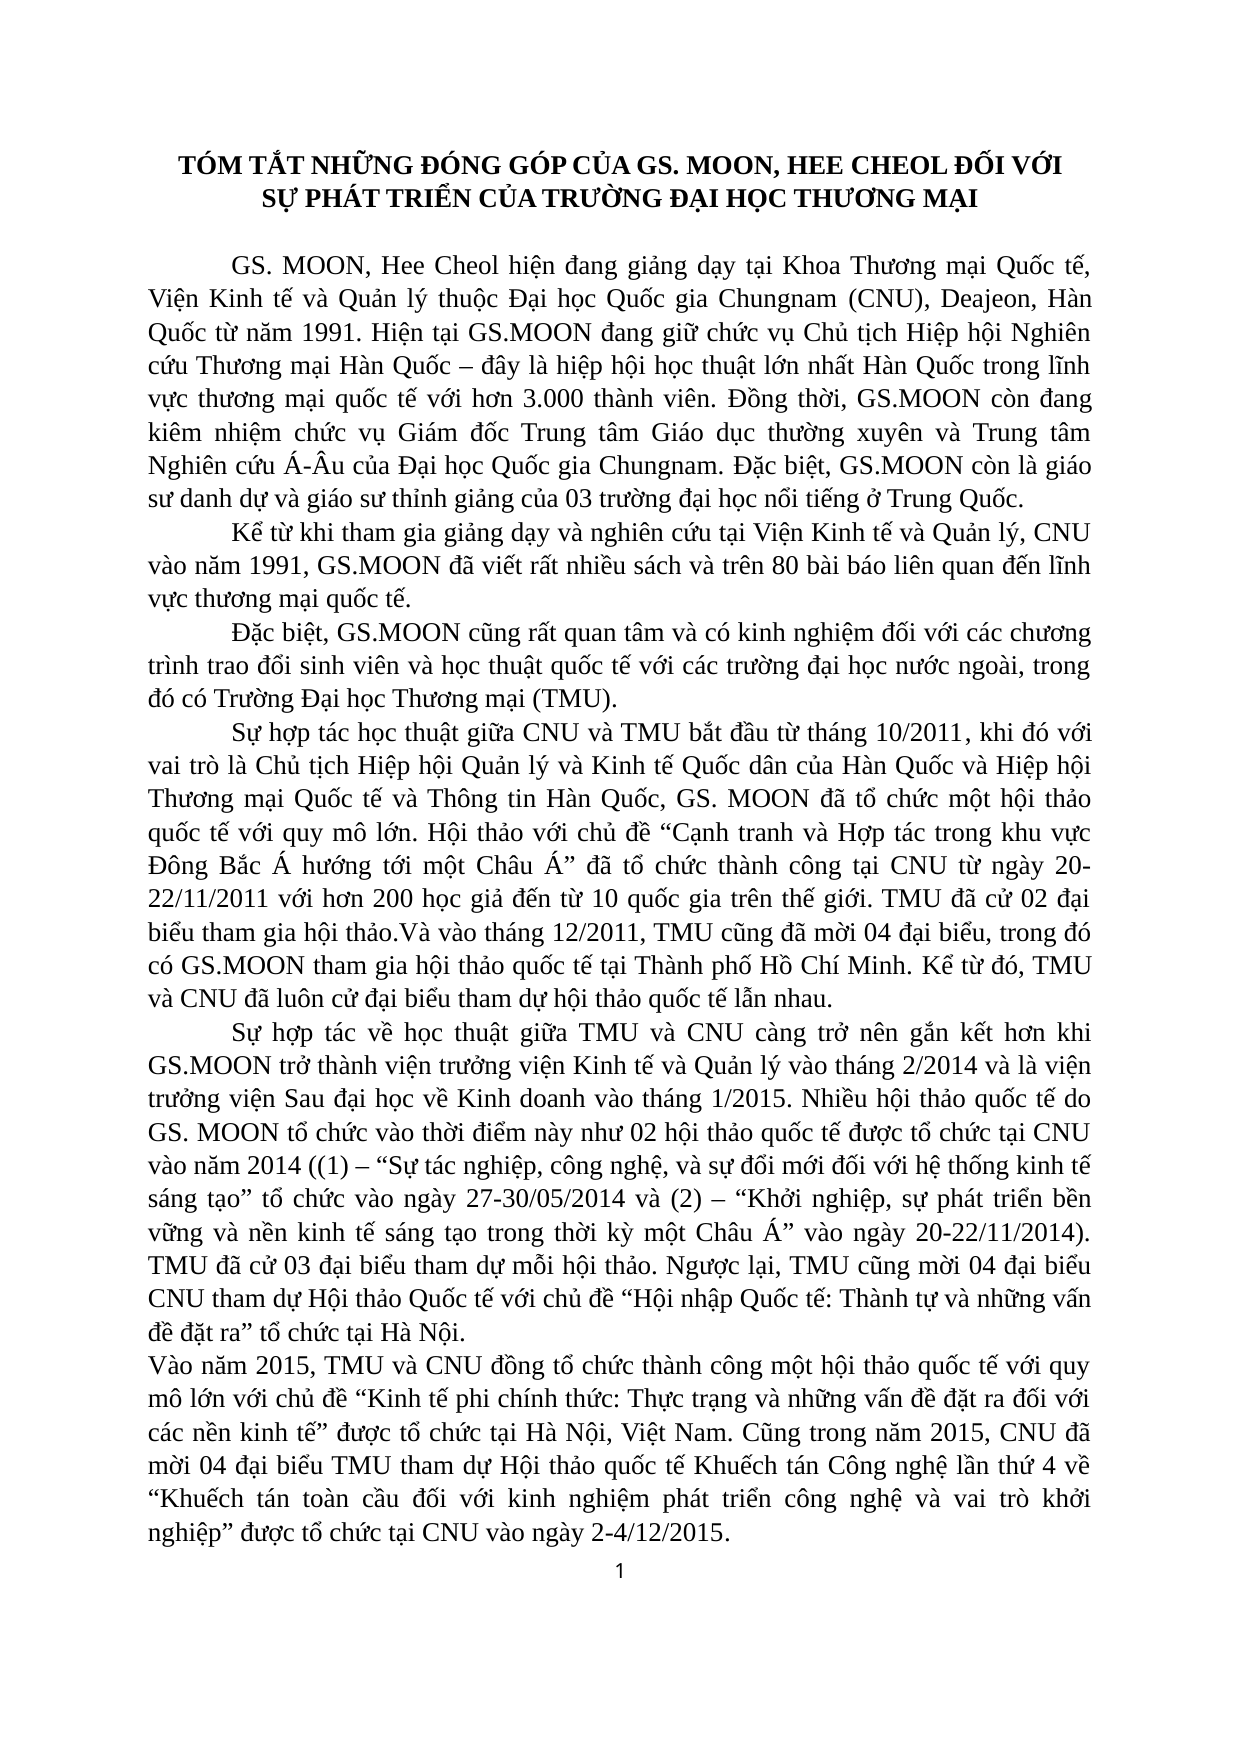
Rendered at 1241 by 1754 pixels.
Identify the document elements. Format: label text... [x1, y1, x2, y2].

text TÓM TẮT NHỮNG ĐÓNG GÓP CỦA GS. MOON, HEE CHEOL ĐỐI VỚI [148, 148, 1092, 181]
text Vào năm 2015, TMU và CNU đồng tổ chức thành công một hội thảo quốc tế với quy mô lớn với chủ đề “Kinh tế phi chính thức: Thực trạng và những vấn đề đặt ra đối với các nền kinh tế” được tổ chức tại Hà Nội, Việt Nam. Cũng trong năm 2015, CNU đã mời 04 đại biểu TMU tham dự Hội thảo quốc tế Khuếch tán Công nghệ lần thứ 4 về “Khuếch tán toàn cầu đối với kinh nghiệm phát triển công nghệ và vai trò khởi nghiệp” được tổ chức tại CNU vào ngày 2-4/12/2015. [148, 1348, 1092, 1548]
text Sự hợp tác học thuật giữa CNU và TMU bắt đầu từ tháng 10/2011, khi đó với vai trò là Chủ tịch Hiệp hội Quản lý và Kinh tế Quốc dân của Hàn Quốc và Hiệp hội Thương mại Quốc tế và Thông tin Hàn Quốc, GS. MOON đã tổ chức một hội thảo quốc tế với quy mô lớn. Hội thảo với chủ đề “Cạnh tranh và Hợp tác trong khu vực Đông Bắc Á hướng tới một Châu Á” đã tổ chức thành công tại CNU từ ngày 20-22/11/2011 với hơn 200 học giả đến từ 10 quốc gia trên thế giới. TMU đã cử 02 đại biểu tham gia hội thảo.Và vào tháng 12/2011, TMU cũng đã mời 04 đại biểu, trong đó có GS.MOON tham gia hội thảo quốc tế tại Thành phố Hồ Chí Minh. Kể từ đó, TMU và CNU đã luôn cử đại biểu tham dự hội thảo quốc tế lẫn nhau. [148, 714, 1092, 1014]
text Đặc biệt, GS.MOON cũng rất quan tâm và có kinh nghiệm đối với các chương trình trao đổi sinh viên và học thuật quốc tế với các trường đại học nước ngoài, trong đó có Trường Đại học Thương mại (TMU). [148, 614, 1092, 714]
text Sự hợp tác về học thuật giữa TMU và CNU càng trở nên gắn kết hơn khi GS.MOON trở thành viện trưởng viện Kinh tế và Quản lý vào tháng 2/2014 và là viện trưởng viện Sau đại học về Kinh doanh vào tháng 1/2015. Nhiều hội thảo quốc tế do GS. MOON tổ chức vào thời điểm này như 02 hội thảo quốc tế được tổ chức tại CNU vào năm 2014 ((1) – “Sự tác nghiệp, công nghệ, và sự đổi mới đối với hệ thống kinh tế sáng tạo” tổ chức vào ngày 27-30/05/2014 và (2) – “Khởi nghiệp, sự phát triển bền vững và nền kinh tế sáng tạo trong thời kỳ một Châu Á” vào ngày 20-22/11/2014). TMU đã cử 03 đại biểu tham dự mỗi hội thảo. Ngược lại, TMU cũng mời 04 đại biểu CNU tham dự Hội thảo Quốc tế với chủ đề “Hội nhập Quốc tế: Thành tự và những vấn đề đặt ra” tổ chức tại Hà Nội. [148, 1014, 1092, 1348]
text SỰ PHÁT TRIỂN CỦA TRƯỜNG ĐẠI HỌC THƯƠNG MẠI [148, 181, 1092, 214]
text GS. MOON, Hee Cheol hiện đang giảng dạy tại Khoa Thương mại Quốc tế, Viện Kinh tế và Quản lý thuộc Đại học Quốc gia Chungnam (CNU), Deajeon, Hàn Quốc từ năm 1991. Hiện tại GS.MOON đang giữ chức vụ Chủ tịch Hiệp hội Nghiên cứu Thương mại Hàn Quốc – đây là hiệp hội học thuật lớn nhất Hàn Quốc trong lĩnh vực thương mại quốc tế với hơn 3.000 thành viên. Đồng thời, GS.MOON còn đang kiêm nhiệm chức vụ Giám đốc Trung tâm Giáo dục thường xuyên và Trung tâm Nghiên cứu Á-Âu của Đại học Quốc gia Chungnam. Đặc biệt, GS.MOON còn là giáo sư danh dự và giáo sư thỉnh giảng của 03 trường đại học nổi tiếng ở Trung Quốc. [148, 248, 1092, 514]
text Kể từ khi tham gia giảng dạy và nghiên cứu tại Viện Kinh tế và Quản lý, CNU vào năm 1991, GS.MOON đã viết rất nhiều sách và trên 80 bài báo liên quan đến lĩnh vực thương mại quốc tế. [148, 514, 1092, 614]
